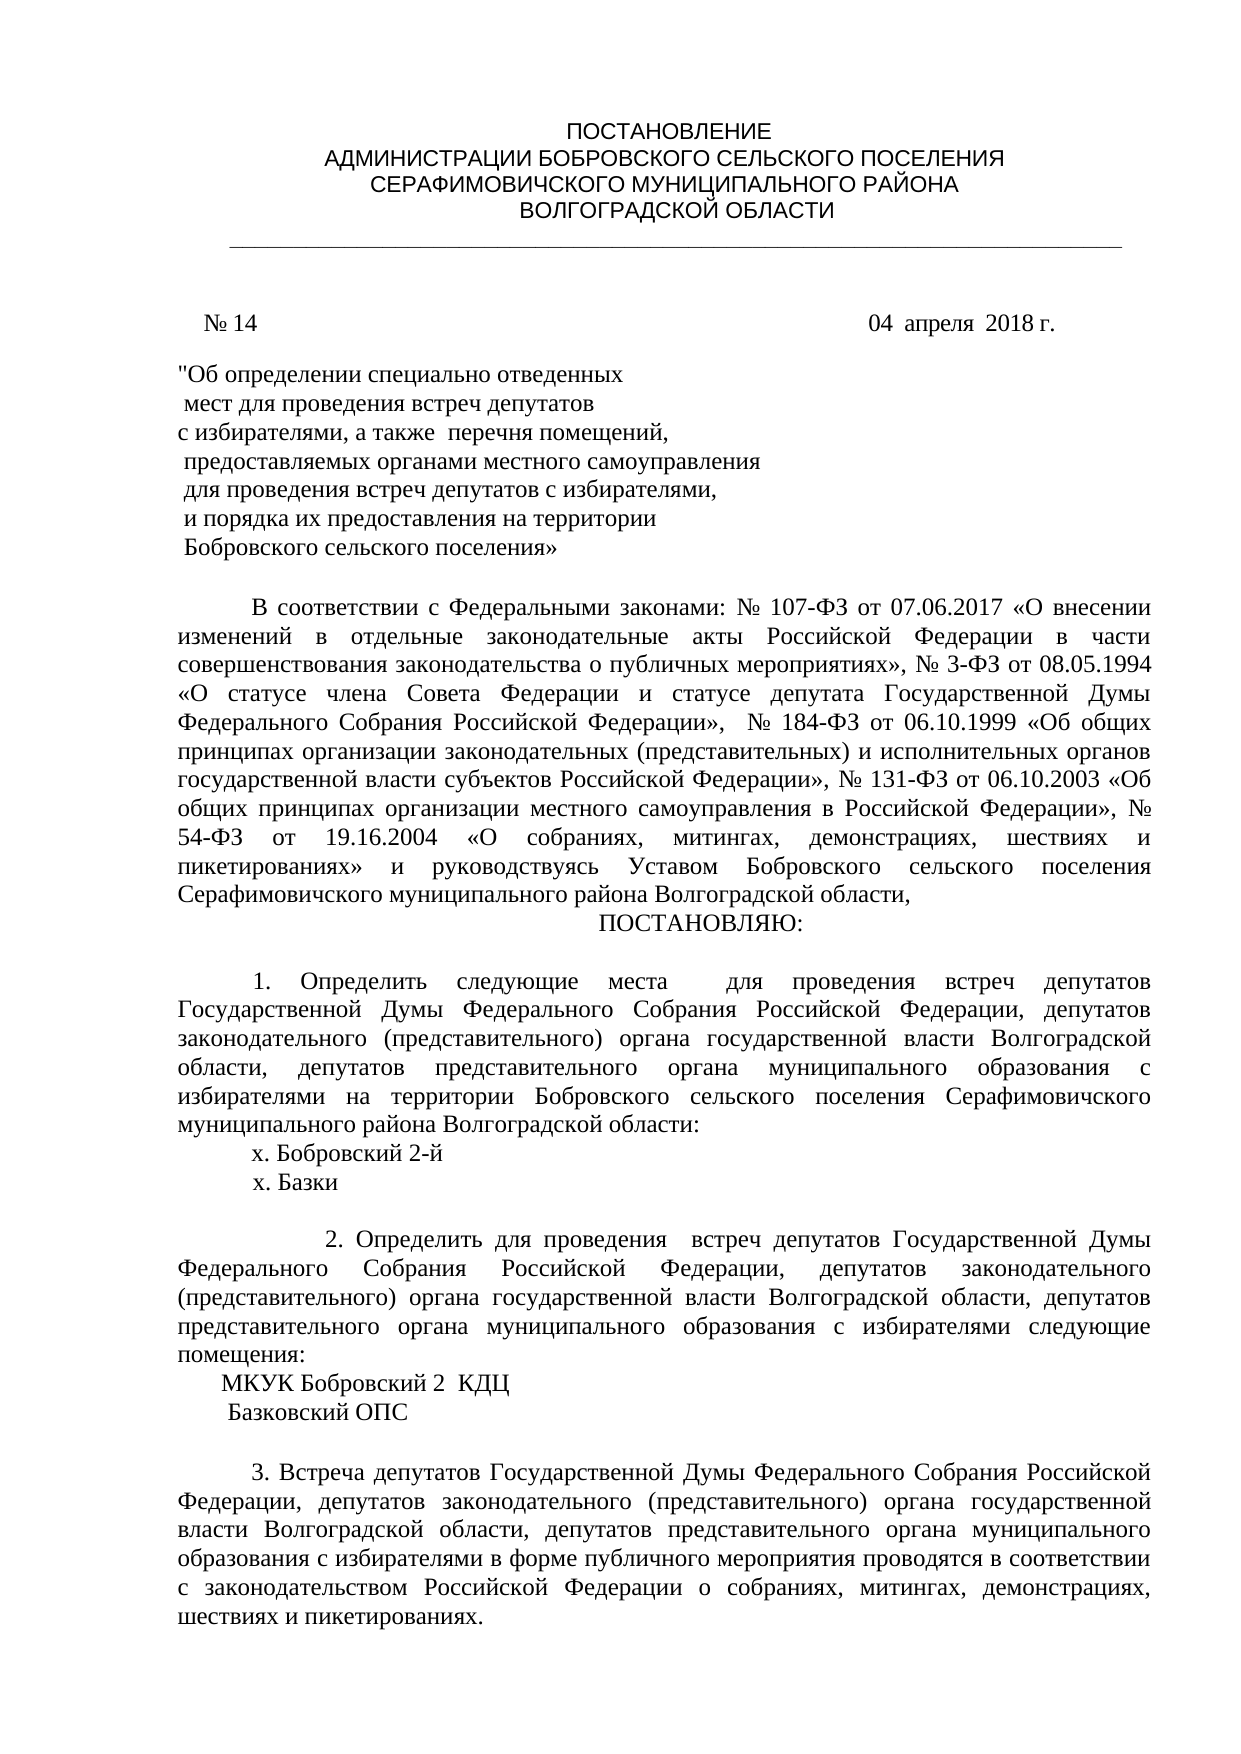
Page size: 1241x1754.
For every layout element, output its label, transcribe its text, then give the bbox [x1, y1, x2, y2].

text № 14 04 апреля 2018 г. [203, 305, 1152, 339]
subtitle с избирателями, а также перечня помещений, [177, 417, 1152, 446]
subtitle "Об определении специально отведенных [177, 359, 1152, 388]
text 1. Определить следующие места для проведения встреч депутатов Государственной Думы Федерального Собрания Российской Федерации, депутатов законодательного (представительного) органа государственной власти Волгоградской области, депутатов представительного органа муниципального образования с избирателями на территории Бобровского сельского поселения Серафимовичского муниципального района Волгоградской области: [177, 966, 1152, 1138]
subtitle для проведения встреч депутатов с избирателями, [177, 474, 1152, 503]
text ПОСТАНОВЛЕНИЕ [177, 118, 1152, 144]
text МКУК Бобровский 2 КДЦ [221, 1368, 1152, 1397]
text ПОСТАНОВЛЯЮ: [177, 908, 1152, 937]
text 3. Встреча депутатов Государственной Думы Федерального Собрания Российской Федерации, депутатов законодательного (представительного) органа государственной власти Волгоградской области, депутатов представительного органа муниципального образования с избирателями в форме публичного мероприятия проводятся в соответствии с законодательством Российской Федерации о собраниях, митингах, демонстрациях, шествиях и пикетированиях. [177, 1457, 1152, 1629]
text В соответствии с Федеральными законами: № 107-ФЗ от 07.06.2017 «О внесении изменений в отдельные законодательные акты Российской Федерации в части совершенствования законодательства о публичных мероприятиях», № 3-ФЗ от 08.05.1994 «О статусе члена Совета Федерации и статусе депутата Государственной Думы Федерального Собрания Российской Федерации», № 184-ФЗ от 06.10.1999 «Об общих принципах организации законодательных (представительных) и исполнительных органов государственной власти субъектов Российской Федерации», № 131-ФЗ от 06.10.2003 «Об общих принципах организации местного самоуправления в Российской Федерации», № 54-ФЗ от 19.16.2004 «О собраниях, митингах, демонстрациях, шествиях и пикетированиях» и руководствуясь Уставом Бобровского сельского поселения Серафимовичского муниципального района Волгоградской области, [177, 592, 1152, 908]
text х. Базки [177, 1167, 1152, 1196]
text ВОЛГОГРАДСКОЙ ОБЛАСТИ ______________________________________________________________________ [202, 197, 1152, 250]
text Базковский ОПС [177, 1397, 1152, 1426]
subtitle и порядка их предоставления на территории [177, 503, 1152, 532]
text х. Бобровский 2-й [177, 1138, 1152, 1167]
subtitle предоставляемых органами местного самоуправления [177, 446, 1152, 474]
text АДМИНИСТРАЦИИ БОБРОВСКОГО СЕЛЬСКОГО ПОСЕЛЕНИЯ [177, 144, 1152, 171]
subtitle Бобровского сельского поселения» [177, 532, 1152, 561]
subtitle мест для проведения встреч депутатов [177, 388, 1152, 417]
text 2. Определить для проведения встреч депутатов Государственной Думы Федерального Собрания Российской Федерации, депутатов законодательного (представительного) органа государственной власти Волгоградской области, депутатов представительного органа муниципального образования с избирателями следующие помещения: [177, 1224, 1152, 1368]
text СЕРАФИМОВИЧСКОГО МУНИЦИПАЛЬНОГО РАЙОНА [177, 171, 1152, 197]
